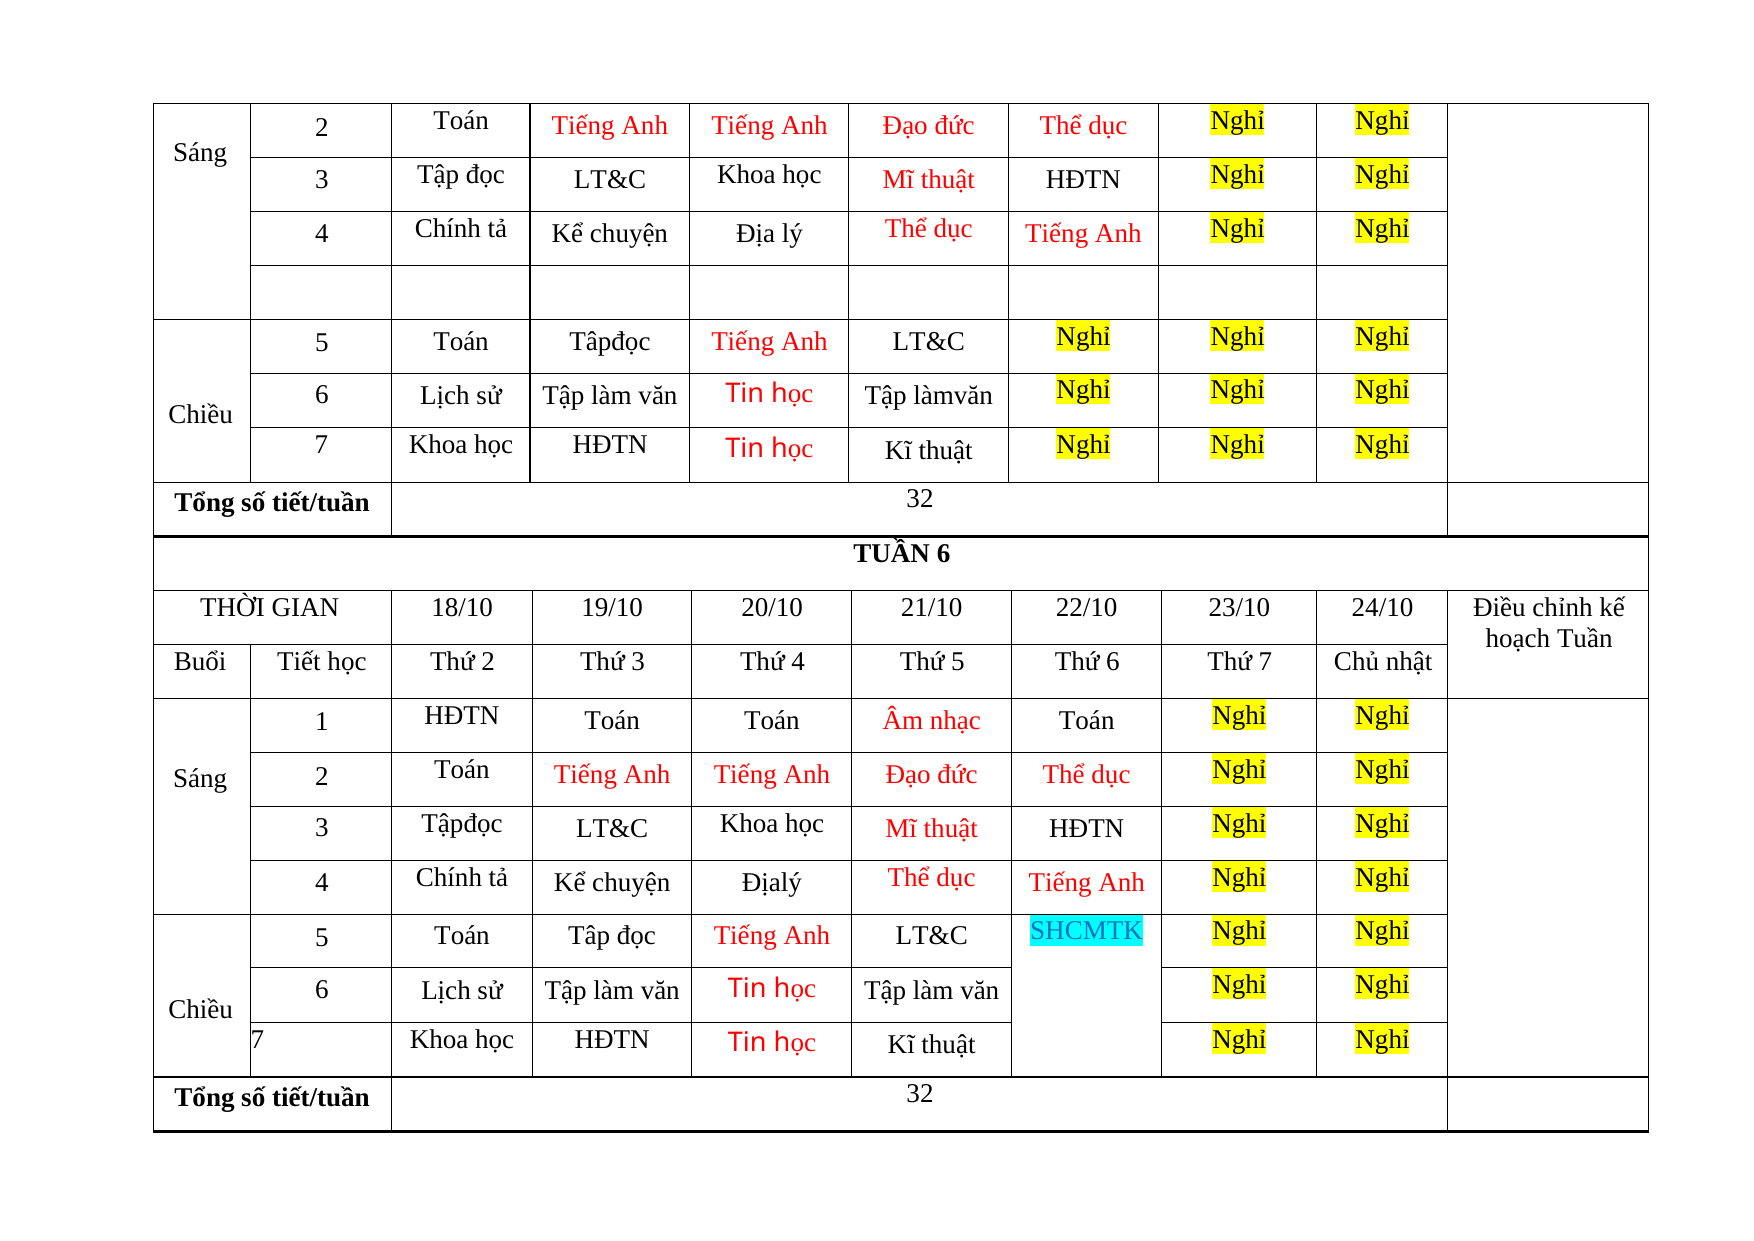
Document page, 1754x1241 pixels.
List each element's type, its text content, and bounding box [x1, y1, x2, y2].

table_cell 19/10 [533, 591, 691, 644]
table_cell Tập đọc [392, 158, 529, 211]
table_cell [392, 266, 529, 318]
table_cell 23/10 [1162, 591, 1316, 644]
table_cell 6 [251, 374, 391, 427]
table_cell Tiếng Anh [1012, 861, 1161, 913]
table_cell Thứ 5 [852, 645, 1011, 698]
table_cell Nghỉ [1159, 104, 1316, 157]
table_cell Chính tả [392, 861, 532, 913]
table_cell Lịch sử [392, 968, 532, 1022]
table_cell Thứ 7 [1162, 645, 1316, 698]
table_cell Toán [392, 320, 529, 372]
table_cell Chiều [154, 915, 250, 1076]
table_cell Chiều [154, 320, 250, 482]
table_cell 7 [251, 428, 391, 482]
table_cell Tiếng Anh [531, 104, 689, 157]
table_cell 4 [251, 212, 391, 265]
table_cell SHCMTK [1012, 915, 1161, 1076]
table_cell [1448, 1078, 1648, 1130]
table_cell Thể dục [1012, 753, 1161, 806]
table_cell Địa lý [690, 212, 848, 265]
table_cell Đạo đức [849, 104, 1008, 157]
table_cell Nghỉ [1162, 807, 1316, 859]
table_cell Thứ 4 [692, 645, 851, 698]
table_cell Địalý [692, 861, 851, 913]
table_cell Nghỉ [1317, 212, 1447, 265]
table_cell Thể dục [1009, 104, 1158, 157]
table_cell Nghỉ [1162, 1023, 1316, 1076]
table_cell [1448, 104, 1648, 482]
table_cell [531, 266, 689, 318]
table_cell Nghỉ [1162, 861, 1316, 913]
table_cell Nghỉ [1317, 968, 1447, 1022]
table_cell Buổi [154, 645, 250, 698]
table_cell Thể dục [849, 212, 1008, 265]
table_cell Tiết học [251, 645, 391, 698]
table_cell Âm nhạc [852, 699, 1011, 752]
table_cell Nghỉ [1162, 699, 1316, 752]
table_cell Nghỉ [1317, 807, 1447, 859]
table_cell Toán [392, 104, 529, 157]
table_cell Toán [1012, 699, 1161, 752]
table_cell 24/10 [1317, 591, 1447, 644]
table_cell Tâpđọc [531, 320, 689, 372]
table_cell Nghỉ [1162, 915, 1316, 967]
table_cell Tin học [690, 374, 848, 427]
table_cell Nghỉ [1317, 915, 1447, 967]
table_cell Đạo đức [852, 753, 1011, 806]
table_cell Nghỉ [1159, 320, 1316, 372]
table_cell Tin học [692, 968, 851, 1022]
table_cell Nghỉ [1159, 158, 1316, 211]
table_cell [1317, 266, 1447, 318]
table_cell Nghỉ [1009, 320, 1158, 372]
table_cell [1448, 483, 1648, 535]
table_cell Tổng số tiết/tuần [154, 483, 391, 535]
table_cell 21/10 [852, 591, 1011, 644]
table_cell Lịch sử [392, 374, 529, 427]
table_cell Thứ 2 [392, 645, 532, 698]
table_cell Chủ nhật [1317, 645, 1447, 698]
table_cell Sáng [154, 699, 250, 913]
table_cell Nghỉ [1162, 753, 1316, 806]
table_cell Nghỉ [1317, 158, 1447, 211]
table_cell Nghỉ [1317, 104, 1447, 157]
table_cell [1159, 266, 1316, 318]
table_cell Tiếng Anh [1009, 212, 1158, 265]
table_cell Toán [392, 915, 532, 967]
table_cell 6 [251, 968, 391, 1022]
table_cell 18/10 [392, 591, 532, 644]
table_cell Tiếng Anh [692, 753, 851, 806]
table_cell 2 [251, 753, 391, 806]
table_cell Khoa học [690, 158, 848, 211]
table_cell Tập làm văn [531, 374, 689, 427]
table_cell Nghỉ [1009, 374, 1158, 427]
table_cell 3 [251, 807, 391, 859]
table_cell 2 [251, 104, 391, 157]
table_cell Toán [392, 753, 532, 806]
table_cell Khoa học [692, 807, 851, 859]
table_cell Kĩ thuật [852, 1023, 1011, 1076]
table_cell Tiếng Anh [690, 320, 848, 372]
table_cell Kĩ thuật [849, 428, 1008, 482]
table_cell Nghỉ [1317, 1023, 1447, 1076]
table_cell Nghỉ [1159, 212, 1316, 265]
table_cell Mĩ thuật [849, 158, 1008, 211]
table_cell Tiếng Anh [690, 104, 848, 157]
table_cell Tin học [690, 428, 848, 482]
table_cell Tiếng Anh [533, 753, 691, 806]
table_cell Nghỉ [1317, 320, 1447, 372]
table_cell Tâp đọc [533, 915, 691, 967]
table_cell LT&C [533, 807, 691, 859]
table_cell HĐTN [392, 699, 532, 752]
table_cell [849, 266, 1008, 318]
table_cell 22/10 [1012, 591, 1161, 644]
table_cell Khoa học [392, 1023, 532, 1076]
table_cell TUẦN 6 [154, 538, 1648, 590]
table_cell Nghỉ [1317, 428, 1447, 482]
table_cell Chính tả [392, 212, 529, 265]
table_cell Nghỉ [1009, 428, 1158, 482]
table_cell 20/10 [692, 591, 851, 644]
table_cell 5 [251, 320, 391, 372]
table_cell 32 [392, 1078, 1447, 1130]
table_cell Tập làmvăn [849, 374, 1008, 427]
table_cell 1 [251, 699, 391, 752]
table_cell Nghỉ [1317, 753, 1447, 806]
table_cell Tậpđọc [392, 807, 532, 859]
table_cell 3 [251, 158, 391, 211]
table_cell Tiếng Anh [692, 915, 851, 967]
table_cell Thứ 3 [533, 645, 691, 698]
table_cell Nghỉ [1162, 968, 1316, 1022]
table_cell Kể chuyện [533, 861, 691, 913]
table_cell LT&C [531, 158, 689, 211]
table_cell Nghỉ [1317, 374, 1447, 427]
table_cell Tin học [692, 1023, 851, 1076]
table_cell 7 [251, 1023, 391, 1076]
table_cell 5 [251, 915, 391, 967]
table_cell LT&C [852, 915, 1011, 967]
table_cell HĐTN [533, 1023, 691, 1076]
table_cell THỜI GIAN [154, 591, 391, 644]
table_cell Nghỉ [1159, 428, 1316, 482]
table_cell HĐTN [531, 428, 689, 482]
table_cell 4 [251, 861, 391, 913]
table_cell LT&C [849, 320, 1008, 372]
table_cell Nghỉ [1317, 699, 1447, 752]
table_cell [690, 266, 848, 318]
table_cell [1448, 699, 1648, 1076]
table_cell Toán [533, 699, 691, 752]
table_cell [251, 266, 391, 318]
table_cell 32 [392, 483, 1447, 535]
table_cell Kể chuyện [531, 212, 689, 265]
table_cell HĐTN [1012, 807, 1161, 859]
table_cell HĐTN [1009, 158, 1158, 211]
table_cell Nghỉ [1317, 861, 1447, 913]
table_cell Tập làm văn [852, 968, 1011, 1022]
table_cell Thứ 6 [1012, 645, 1161, 698]
table_cell Thể dục [852, 861, 1011, 913]
table_cell [1009, 266, 1158, 318]
table_cell Tập làm văn [533, 968, 691, 1022]
table_cell Toán [692, 699, 851, 752]
table_cell Tổng số tiết/tuần [154, 1078, 391, 1130]
table_cell Khoa học [392, 428, 529, 482]
table_cell Mĩ thuật [852, 807, 1011, 859]
table_cell Nghỉ [1159, 374, 1316, 427]
table_cell Sáng [154, 104, 250, 318]
table_cell Điều chỉnh kế hoạch Tuần [1448, 591, 1648, 698]
